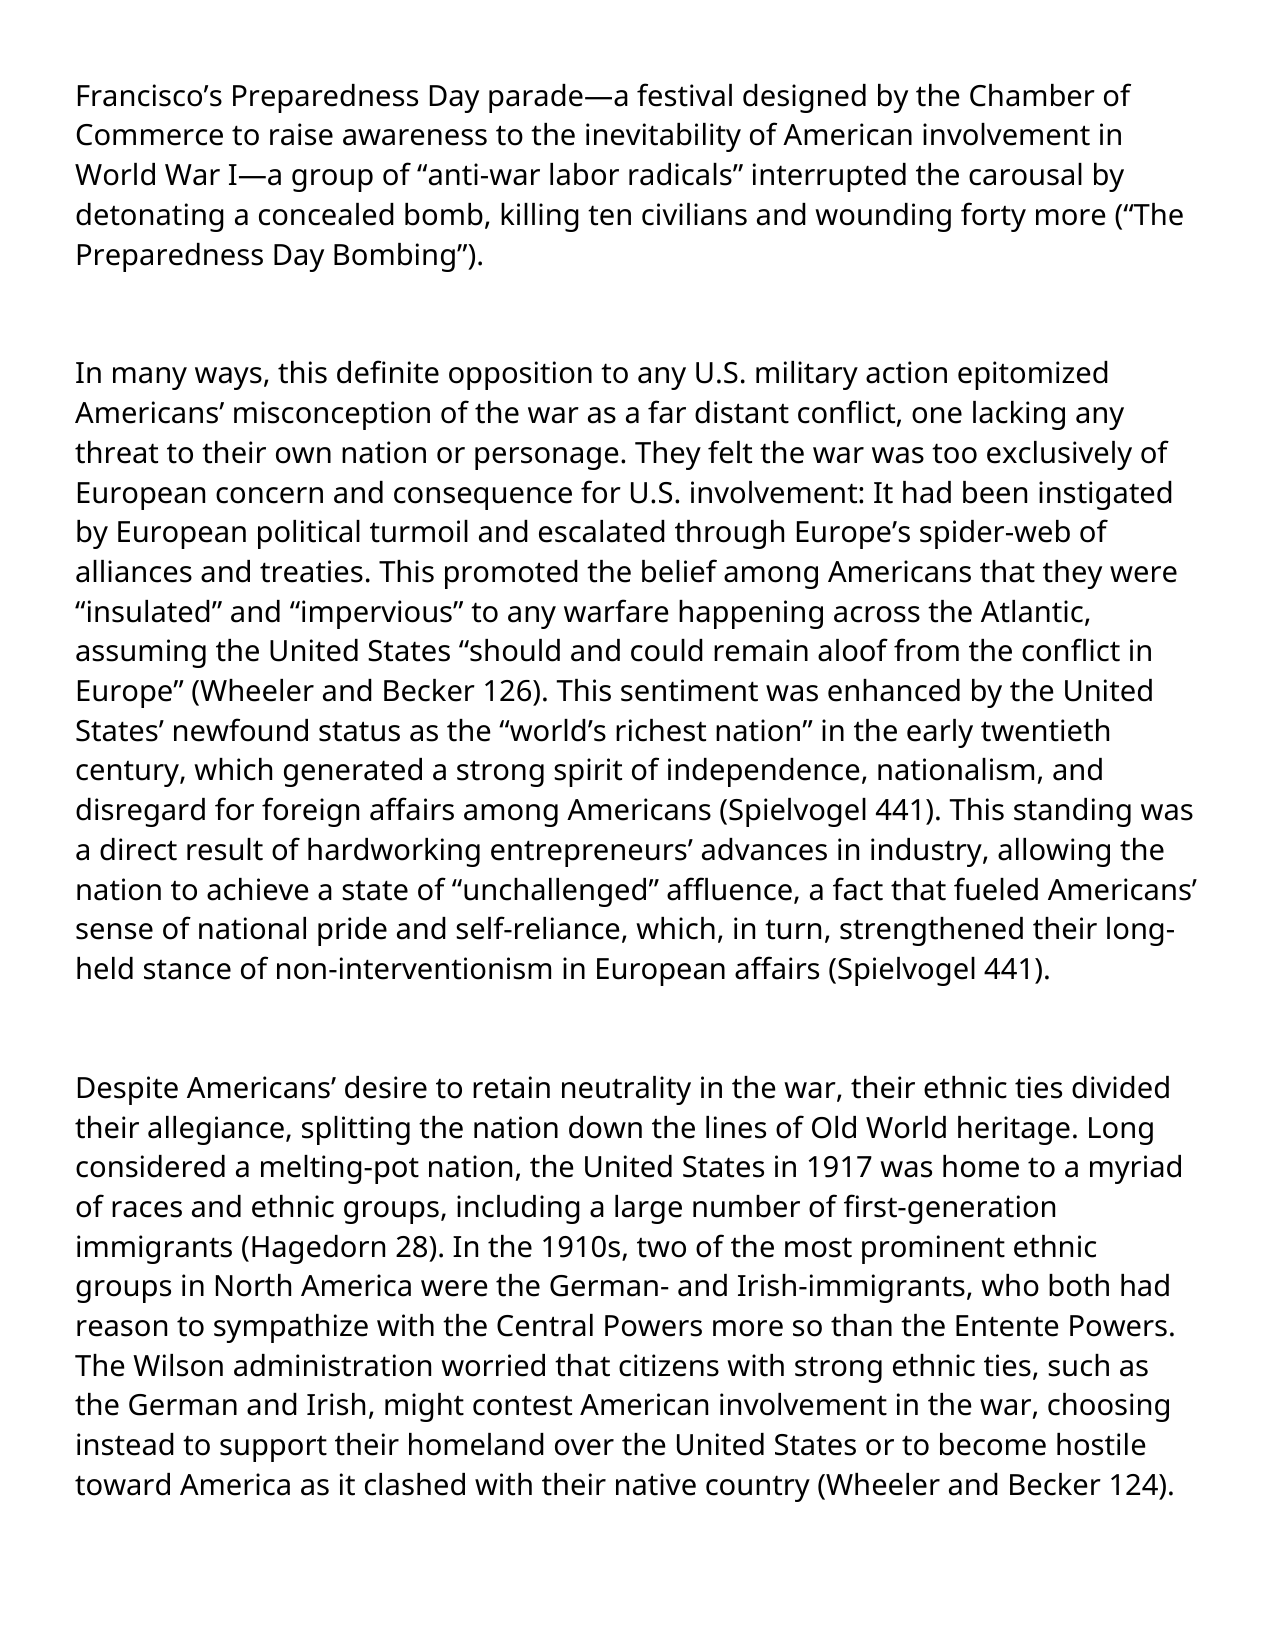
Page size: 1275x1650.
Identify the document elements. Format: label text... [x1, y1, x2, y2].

text In many ways, this definite opposition to any U.S. military action epitomized Americans’ misconception of the war as a far distant conflict, one lacking any threat to their own nation or personage. They felt the war was too exclusively of European concern and consequence for U.S. involvement: It had been instigated by European political turmoil and escalated through Europe’s spider-web of alliances and treaties. This promoted the belief among Americans that they were “insulated” and “impervious” to any warfare happening across the Atlantic, assuming the United States “should and could remain aloof from the conflict in Europe” (Wheeler and Becker 126). This sentiment was enhanced by the United States’ newfound status as the “world’s richest nation” in the early twentieth century, which generated a strong spirit of independence, nationalism, and disregard for foreign affairs among Americans (Spielvogel 441). This standing was a direct result of hardworking entrepreneurs’ advances in industry, allowing the nation to achieve a state of “unchallenged” affluence, a fact that fueled Americans’ sense of national pride and self-reliance, which, in turn, strengthened their long-held stance of non-interventionism in European affairs (Spielvogel 441). [75, 353, 1200, 988]
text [75, 75, 1200, 273]
text Despite Americans’ desire to retain neutrality in the war, their ethnic ties divided their allegiance, splitting the nation down the lines of Old World heritage. Long considered a melting-pot nation, the United States in 1917 was home to a myriad of races and ethnic groups, including a large number of first-generation immigrants (Hagedorn 28). In the 1910s, two of the most prominent ethnic groups in North America were the German- and Irish-immigrants, who both had reason to sympathize with the Central Powers more so than the Entente Powers. The Wilson administration worried that citizens with strong ethnic ties, such as the German and Irish, might contest American involvement in the war, choosing instead to support their homeland over the United States or to become hostile toward America as it clashed with their native country (Wheeler and Becker 124). [75, 1067, 1200, 1504]
